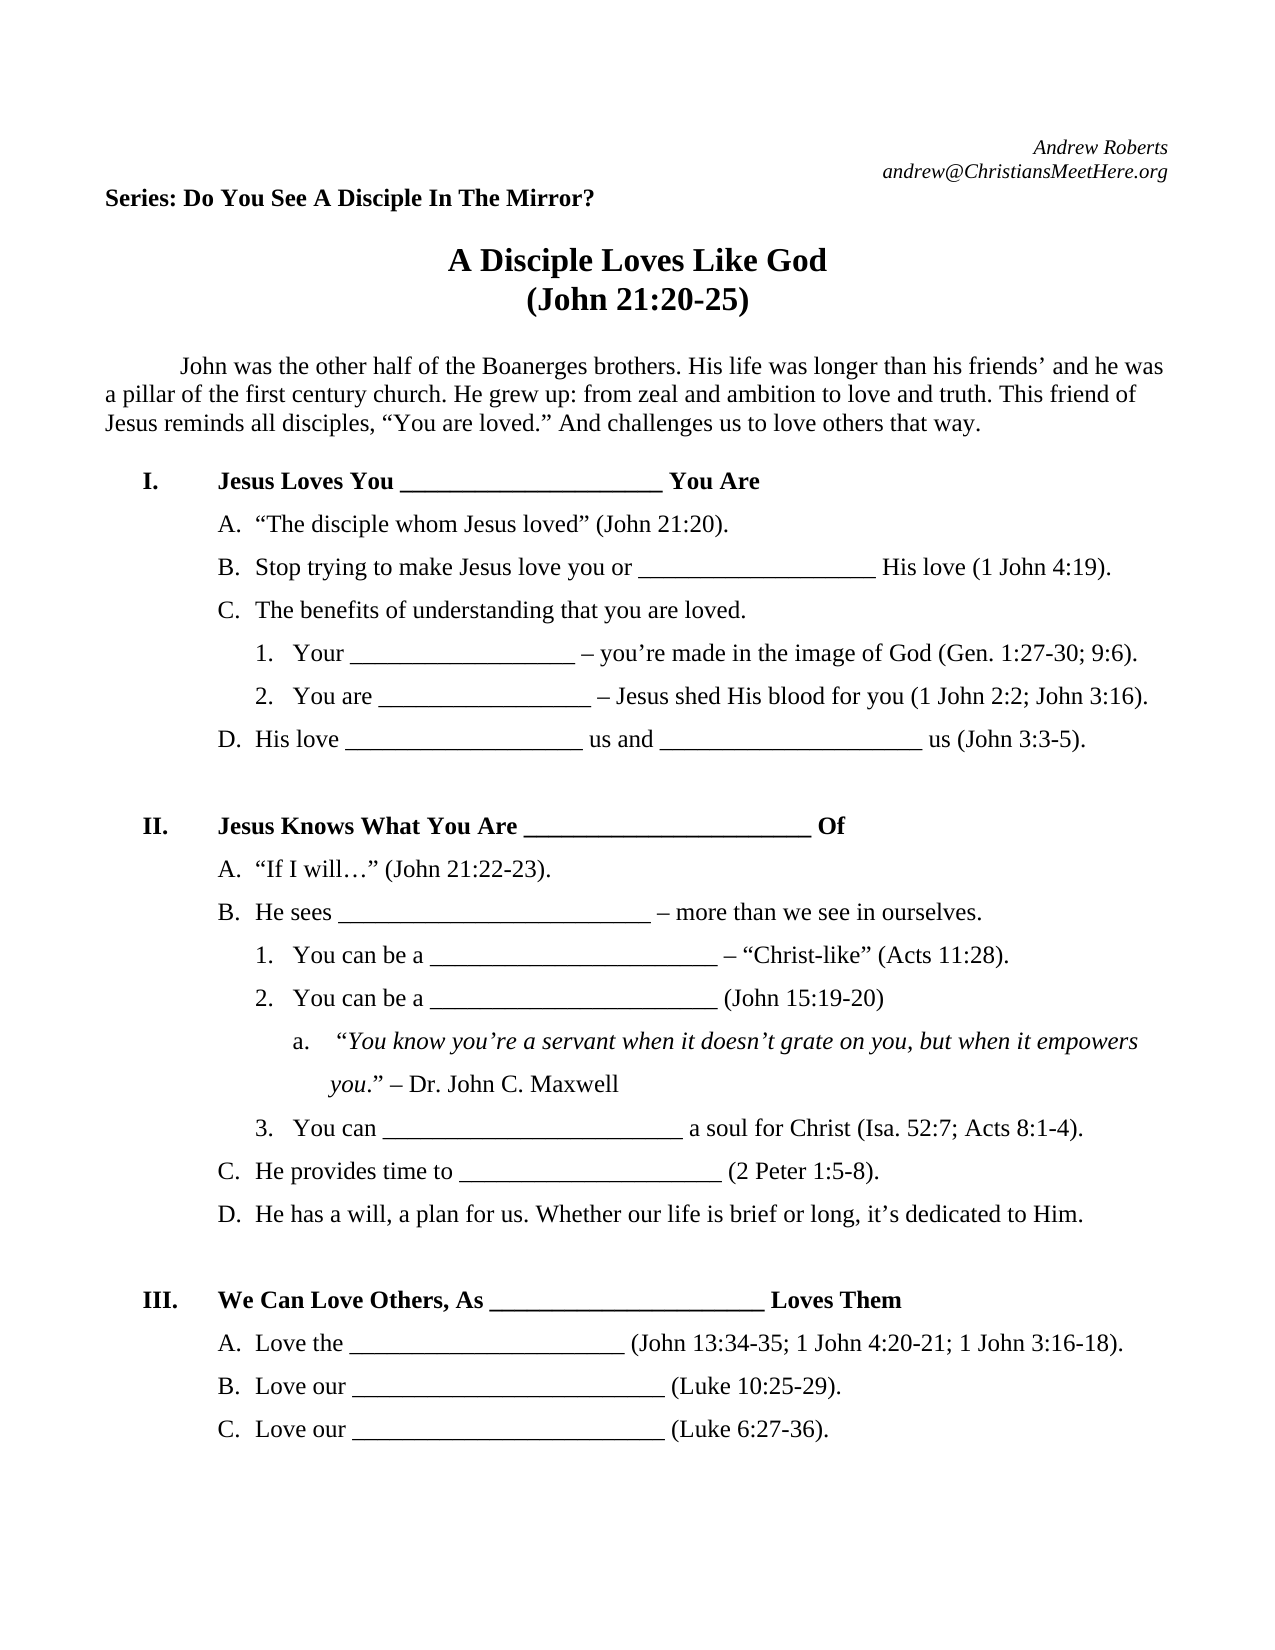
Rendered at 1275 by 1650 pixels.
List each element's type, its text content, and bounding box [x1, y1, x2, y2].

list You can ________________________ a soul for Christ (Isa. 52:7; Acts 8:1-4). [255, 1113, 1170, 1141]
list “If I will…” (John 21:22-23). [217, 854, 1170, 883]
list Love the ______________________ (John 13:34-35; 1 John 4:20-21; 1 John 3:16-18). [217, 1328, 1170, 1357]
list “You know you’re a servant when it doesn’t grate on you, but when it empowers you.” – Dr. John C. Maxwell [292, 1026, 1170, 1098]
list You can be a _______________________ (John 15:19-20) [255, 983, 1170, 1012]
text A Disciple Loves Like God [105, 241, 1170, 279]
list Love our _________________________ (Luke 10:25-29). [217, 1371, 1170, 1400]
list You are _________________ – Jesus shed His blood for you (1 John 2:2; John 3:16). [255, 681, 1170, 710]
list Stop trying to make Jesus love you or ___________________ His love (1 John 4:19). [217, 552, 1170, 581]
text John was the other half of the Boanerges brothers. His life was longer than his friends’ and he was a pillar of the first century church. He grew up: from zeal and ambition to love and truth. This friend of Jesus reminds all disciples, “You are loved.” And challenges us to love others that way. [105, 351, 1170, 437]
text andrew@ChristiansMeetHere.org [105, 159, 1170, 183]
text (John 21:20-25) [105, 279, 1170, 317]
text Andrew Roberts [105, 135, 1170, 159]
list You can be a _______________________ – “Christ-like” (Acts 11:28). [255, 940, 1170, 969]
list His love ___________________ us and _____________________ us (John 3:3-5). [217, 724, 1170, 753]
list Your __________________ – you’re made in the image of God (Gen. 1:27-30; 9:6). [255, 638, 1170, 667]
text Series: Do You See A Disciple In The Mirror? [105, 183, 1170, 212]
list The benefits of understanding that you are loved. [217, 595, 1170, 624]
list We Can Love Others, As ______________________ Loves Them [142, 1285, 1170, 1314]
list Love our _________________________ (Luke 6:27-36). [217, 1414, 1170, 1443]
list He provides time to _____________________ (2 Peter 1:5-8). [217, 1156, 1170, 1184]
list He has a will, a plan for us. Whether our life is brief or long, it’s dedicated to Him. [217, 1199, 1170, 1228]
list Jesus Loves You _____________________ You Are [142, 466, 1170, 494]
list He sees _________________________ – more than we see in ourselves. [217, 897, 1170, 926]
list Jesus Knows What You Are _______________________ Of [142, 811, 1170, 839]
list “The disciple whom Jesus loved” (John 21:20). [217, 509, 1170, 538]
